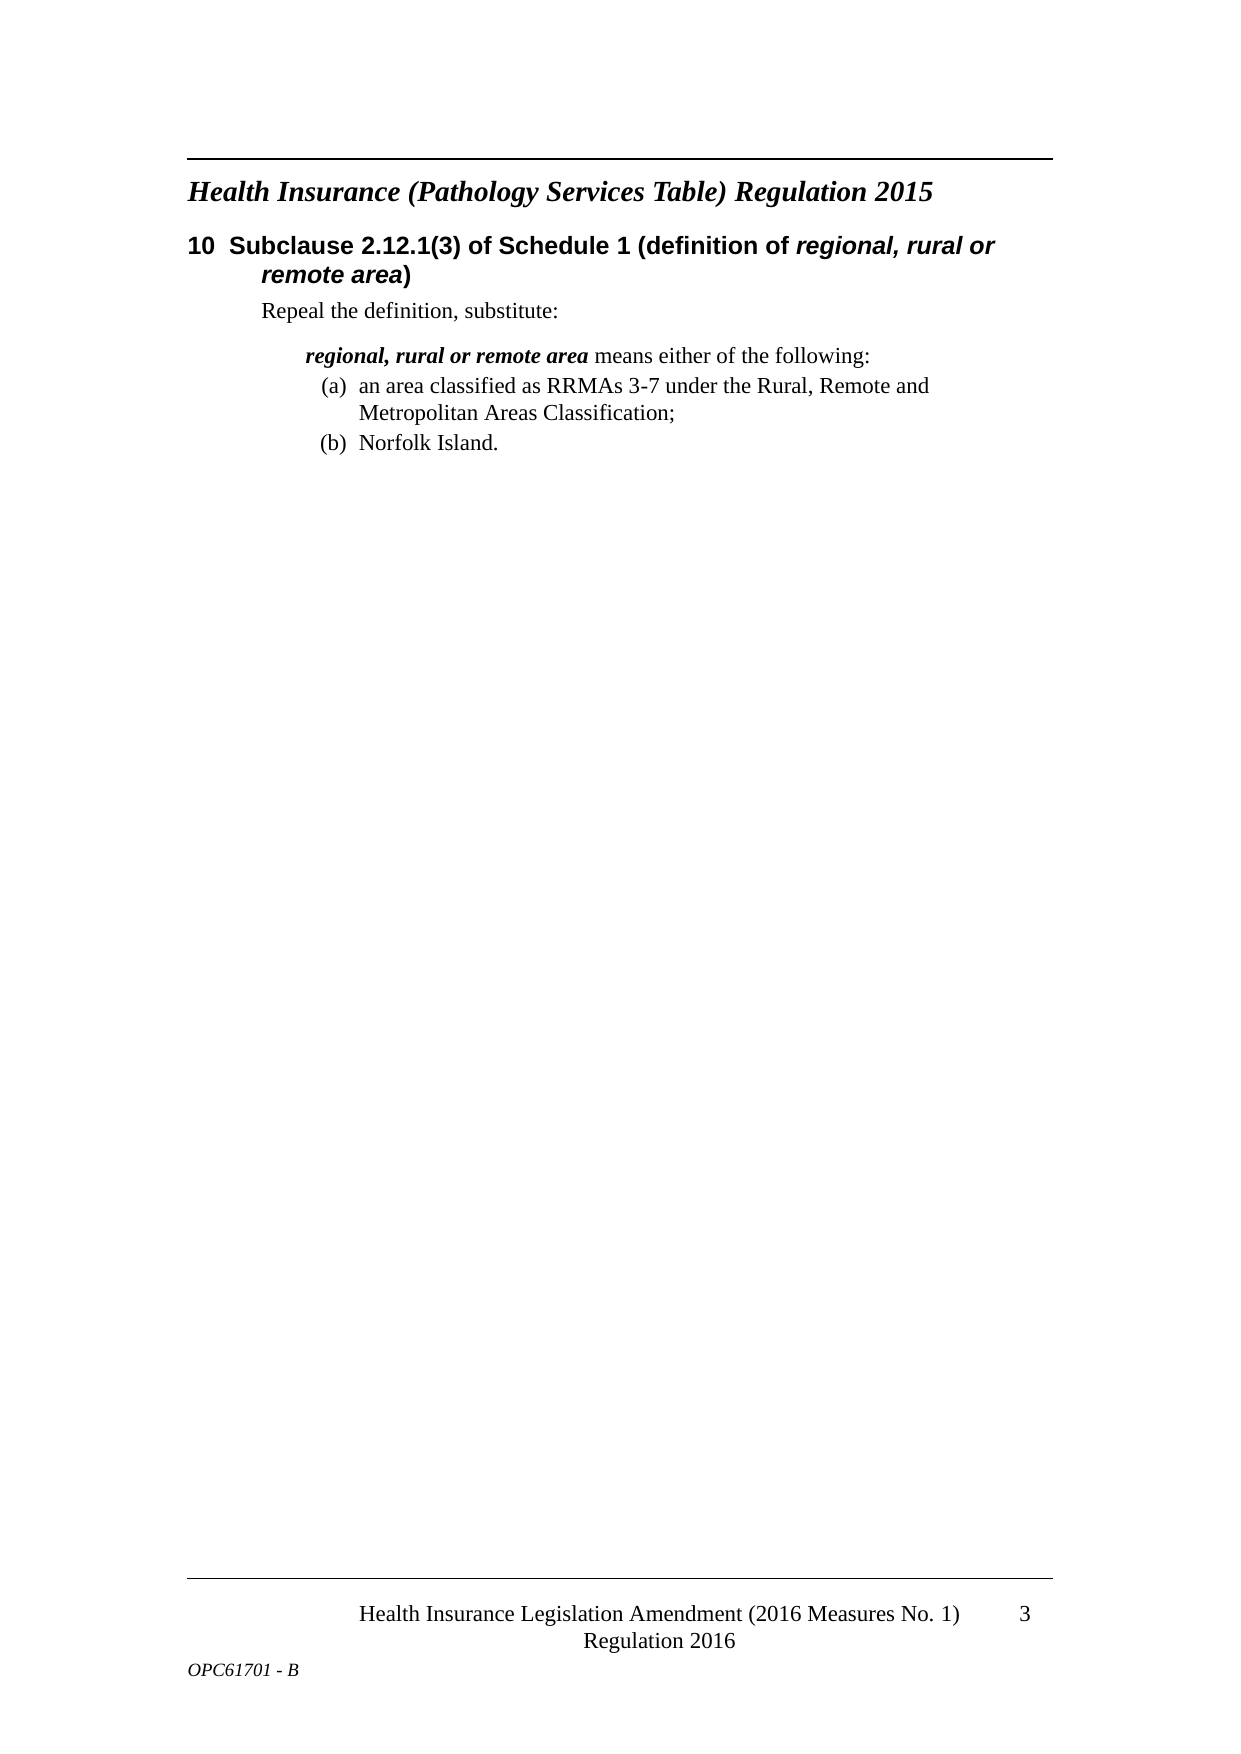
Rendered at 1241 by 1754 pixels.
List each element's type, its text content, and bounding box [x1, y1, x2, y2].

text regional, rural or remote area means either of the following: [305, 342, 1053, 368]
text (a) an area classified as RRMAs 3-7 under the Rural, Remote and Metropolitan Areas Classification; [187, 372, 1053, 425]
text (b) Norfolk Island. [187, 429, 1053, 456]
text 10 Subclause 2.12.1(3) of Schedule 1 (definition of regional, rural or remote area) [187, 231, 1053, 288]
text Repeal the definition, substitute: [261, 297, 1053, 323]
text Health Insurance (Pathology Services Table) Regulation 2015 [187, 174, 1053, 208]
